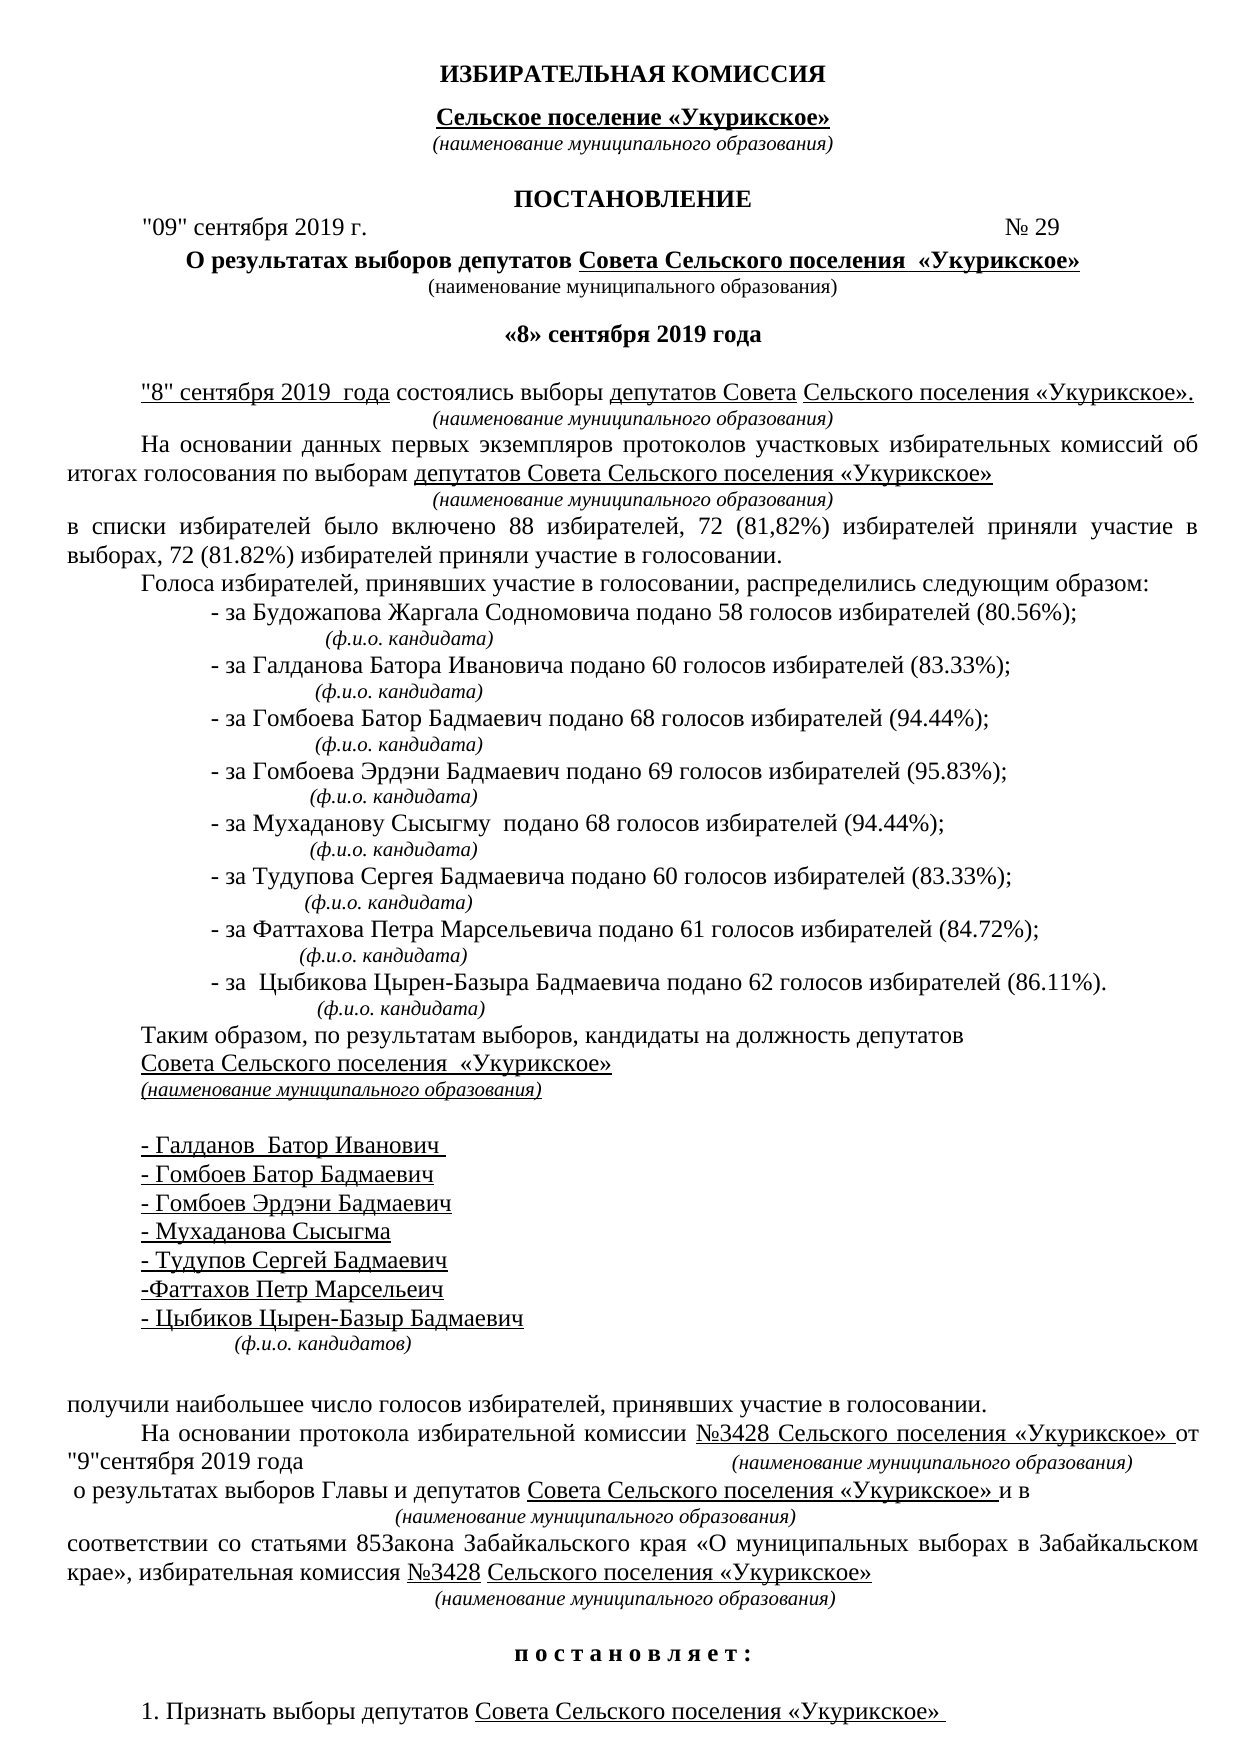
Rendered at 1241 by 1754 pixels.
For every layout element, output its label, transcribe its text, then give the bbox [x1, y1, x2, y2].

text соответствии со статьями 85Закона Забайкальского края «О муниципальных выборах в Забайкальском крае», избирательная комиссия №3428 Сельского поселения «Укурикское» [67, 1528, 1199, 1586]
text (ф.и.о. кандидата) [211, 679, 1199, 703]
text На основании протокола избирательной комиссии №3428 Сельского поселения «Укурикское» от "9"сентября 2019 года (наименование муниципального образования) [67, 1418, 1199, 1475]
text (ф.и.о. кандидатов) [67, 1331, 1199, 1355]
text Сельское поселение «Укурикское» [67, 102, 1199, 131]
text (ф.и.о. кандидата) [211, 890, 1199, 914]
text - за Будожапова Жаргала Содномовича подано 58 голосов избирателей (80.56%); [211, 597, 1199, 626]
text О результатах выборов депутатов Совета Сельского поселения «Укурикское» [67, 246, 1199, 274]
text (наименование муниципального образования) [67, 1504, 1199, 1528]
text (наименование муниципального образования) [67, 274, 1199, 298]
text Таким образом, по результатам выборов, кандидаты на должность депутатов [67, 1020, 1199, 1048]
text (наименование муниципального образования) [67, 1077, 1199, 1101]
text - за Цыбикова Цырен-Базыра Бадмаевича подано 62 голосов избирателей (86.11%). [211, 967, 1199, 996]
text Голоса избирателей, принявших участие в голосовании, распределились следующим образом: [67, 568, 1199, 597]
text На основании данных первых экземпляров протоколов участковых избирательных комиссий об итогах голосования по выборам депутатов Совета Сельского поселения «Укурикское» [67, 429, 1199, 487]
text получили наибольшее число голосов избирателей, принявших участие в голосовании. [67, 1389, 1199, 1418]
text 1. Признать выборы депутатов Совета Сельского поселения «Укурикское» [67, 1696, 1199, 1724]
text - Гомбоев Эрдэни Бадмаевич [67, 1188, 1199, 1216]
text - Галданов Батор Иванович [67, 1130, 1199, 1159]
text - Гомбоев Батор Бадмаевич [67, 1159, 1199, 1188]
text (ф.и.о. кандидата) [211, 837, 1199, 861]
text п о с т а н о в л я е т : [67, 1638, 1199, 1667]
text (наименование муниципального образования) [67, 487, 1199, 511]
text (ф.и.о. кандидата) [211, 626, 1199, 650]
text - за Галданова Батора Ивановича подано 60 голосов избирателей (83.33%); [211, 650, 1199, 679]
text (ф.и.о. кандидата) [67, 996, 1199, 1020]
text - Цыбиков Цырен-Базыр Бадмаевич [67, 1303, 1199, 1331]
text - за Тудупова Сергея Бадмаевича подано 60 голосов избирателей (83.33%); [211, 861, 1199, 890]
text (наименование муниципального образования) [67, 405, 1199, 429]
text "09" сентября 2019 г. № 29 [67, 212, 1199, 241]
text "8" сентября 2019 года состоялись выборы депутатов Совета Сельского поселения «Укурикское». [67, 377, 1199, 405]
text - за Мухаданову Сысыгму подано 68 голосов избирателей (94.44%); [211, 808, 1199, 837]
text - Мухаданова Сысыгма [67, 1216, 1199, 1245]
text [67, 1586, 1199, 1609]
text - за Фаттахова Петра Марсельевича подано 61 голосов избирателей (84.72%); [211, 914, 1199, 943]
text (ф.и.о. кандидата) [211, 732, 1199, 756]
text - Тудупов Сергей Бадмаевич [67, 1245, 1199, 1274]
text ИЗБИРАТЕЛЬНАЯ КОМИССИЯ [67, 59, 1199, 88]
text - за Гомбоева Батор Бадмаевич подано 68 голосов избирателей (94.44%); [211, 703, 1199, 732]
text (ф.и.о. кандидата) [211, 943, 1199, 967]
text -Фаттахов Петр Марсельеич [67, 1274, 1199, 1303]
text Совета Сельского поселения «Укурикское» [67, 1048, 1199, 1077]
text «8» сентября 2019 года [67, 319, 1199, 348]
text (ф.и.о. кандидата) [211, 784, 1199, 808]
subtitle ПОСТАНОВЛЕНИЕ [67, 184, 1199, 212]
text - за Гомбоева Эрдэни Бадмаевич подано 69 голосов избирателей (95.83%); [211, 756, 1199, 784]
text (наименование муниципального образования) [67, 131, 1199, 155]
text о результатах выборов Главы и депутатов Совета Сельского поселения «Укурикское» и в [67, 1475, 1199, 1504]
text в списки избирателей было включено 88 избирателей, 72 (81,82%) избирателей приняли участие в выборах, 72 (81.82%) избирателей приняли участие в голосовании. [67, 511, 1199, 568]
